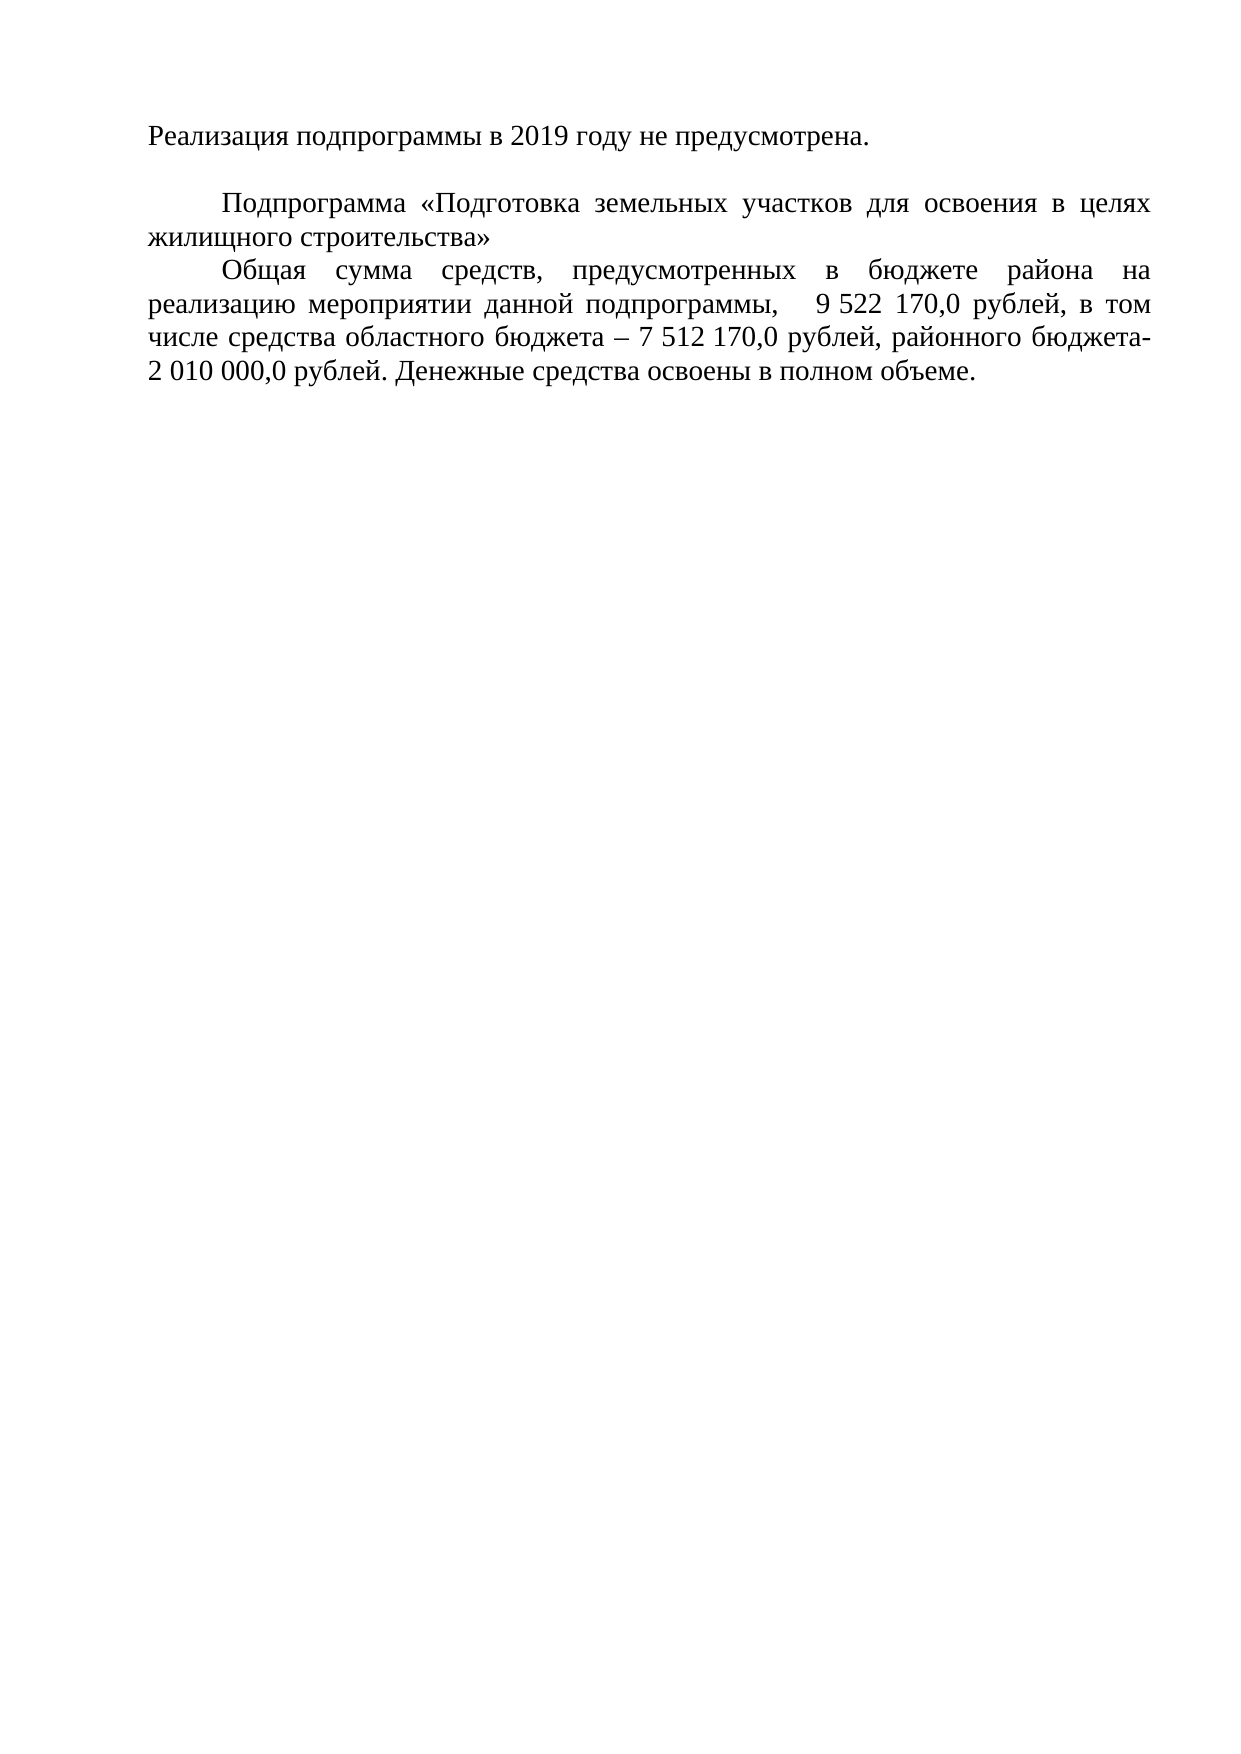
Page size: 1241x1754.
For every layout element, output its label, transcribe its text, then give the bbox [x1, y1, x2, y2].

text Подпрограмма «Подготовка земельных участков для освоения в целях жилищного строительства» [148, 185, 1152, 252]
text Общая сумма средств, предусмотренных в бюджете района на реализацию мероприятии данной подпрограммы, 9 522 170,0 рублей, в том числе средства областного бюджета – 7 512 170,0 рублей, районного бюджета- 2 010 000,0 рублей. Денежные средства освоены в полном объеме. [148, 252, 1152, 386]
text Реализация подпрограммы в 2019 году не предусмотрена. [148, 118, 1152, 152]
